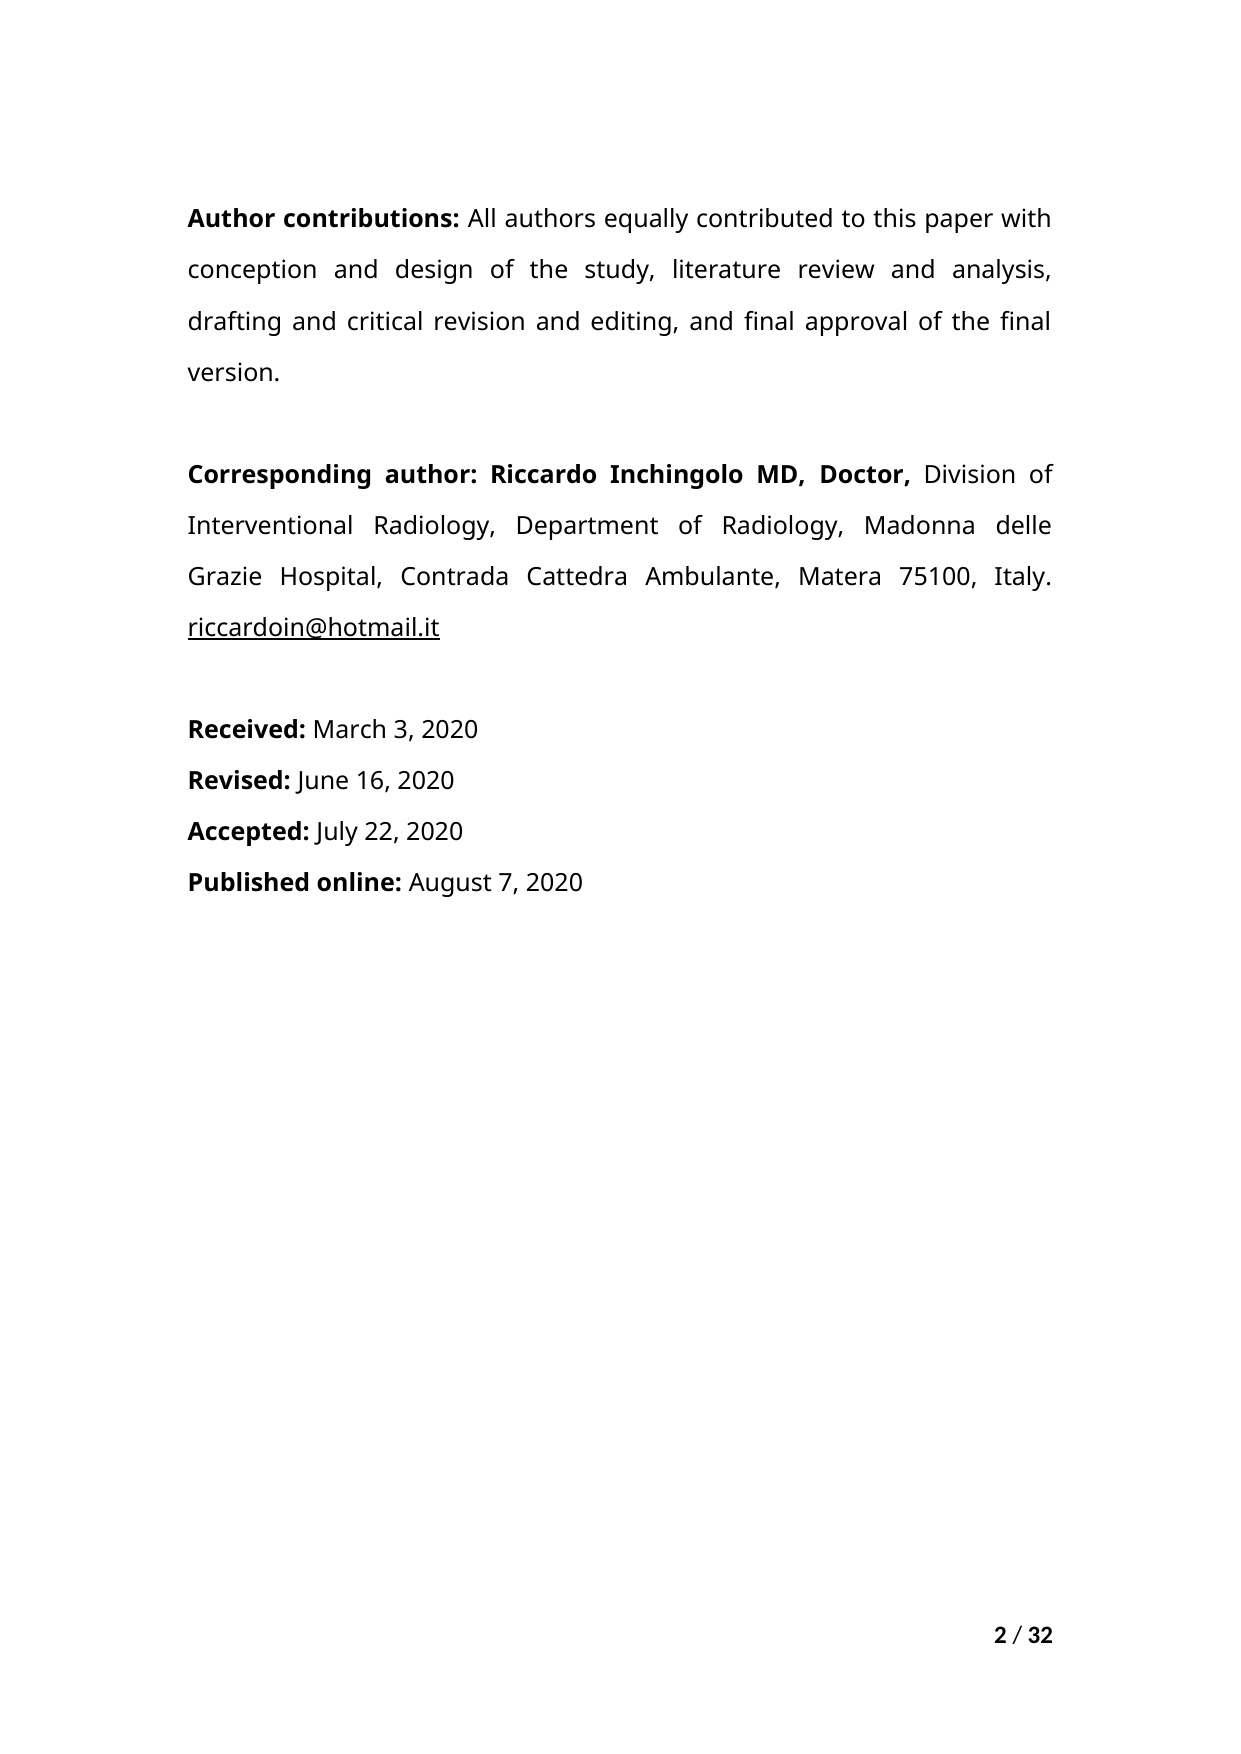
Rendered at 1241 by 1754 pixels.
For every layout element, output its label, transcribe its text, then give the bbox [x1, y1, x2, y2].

text Accepted: July 22, 2020 [187, 813, 1053, 848]
text Published online: August 7, 2020 [187, 864, 1053, 899]
text Author contributions: All authors equally contributed to this paper with conception and design of the study, literature review and analysis, drafting and critical revision and editing, and final approval of the final version. [187, 201, 1053, 388]
text Received: March 3, 2020 [187, 711, 1053, 746]
text Corresponding author: Riccardo Inchingolo MD, Doctor, Division of Interventional Radiology, Department of Radiology, Madonna delle Grazie Hospital, Contrada Cattedra Ambulante, Matera 75100, Italy. riccardoin@hotmail.it [187, 456, 1053, 643]
text Revised: June 16, 2020 [187, 762, 1053, 797]
